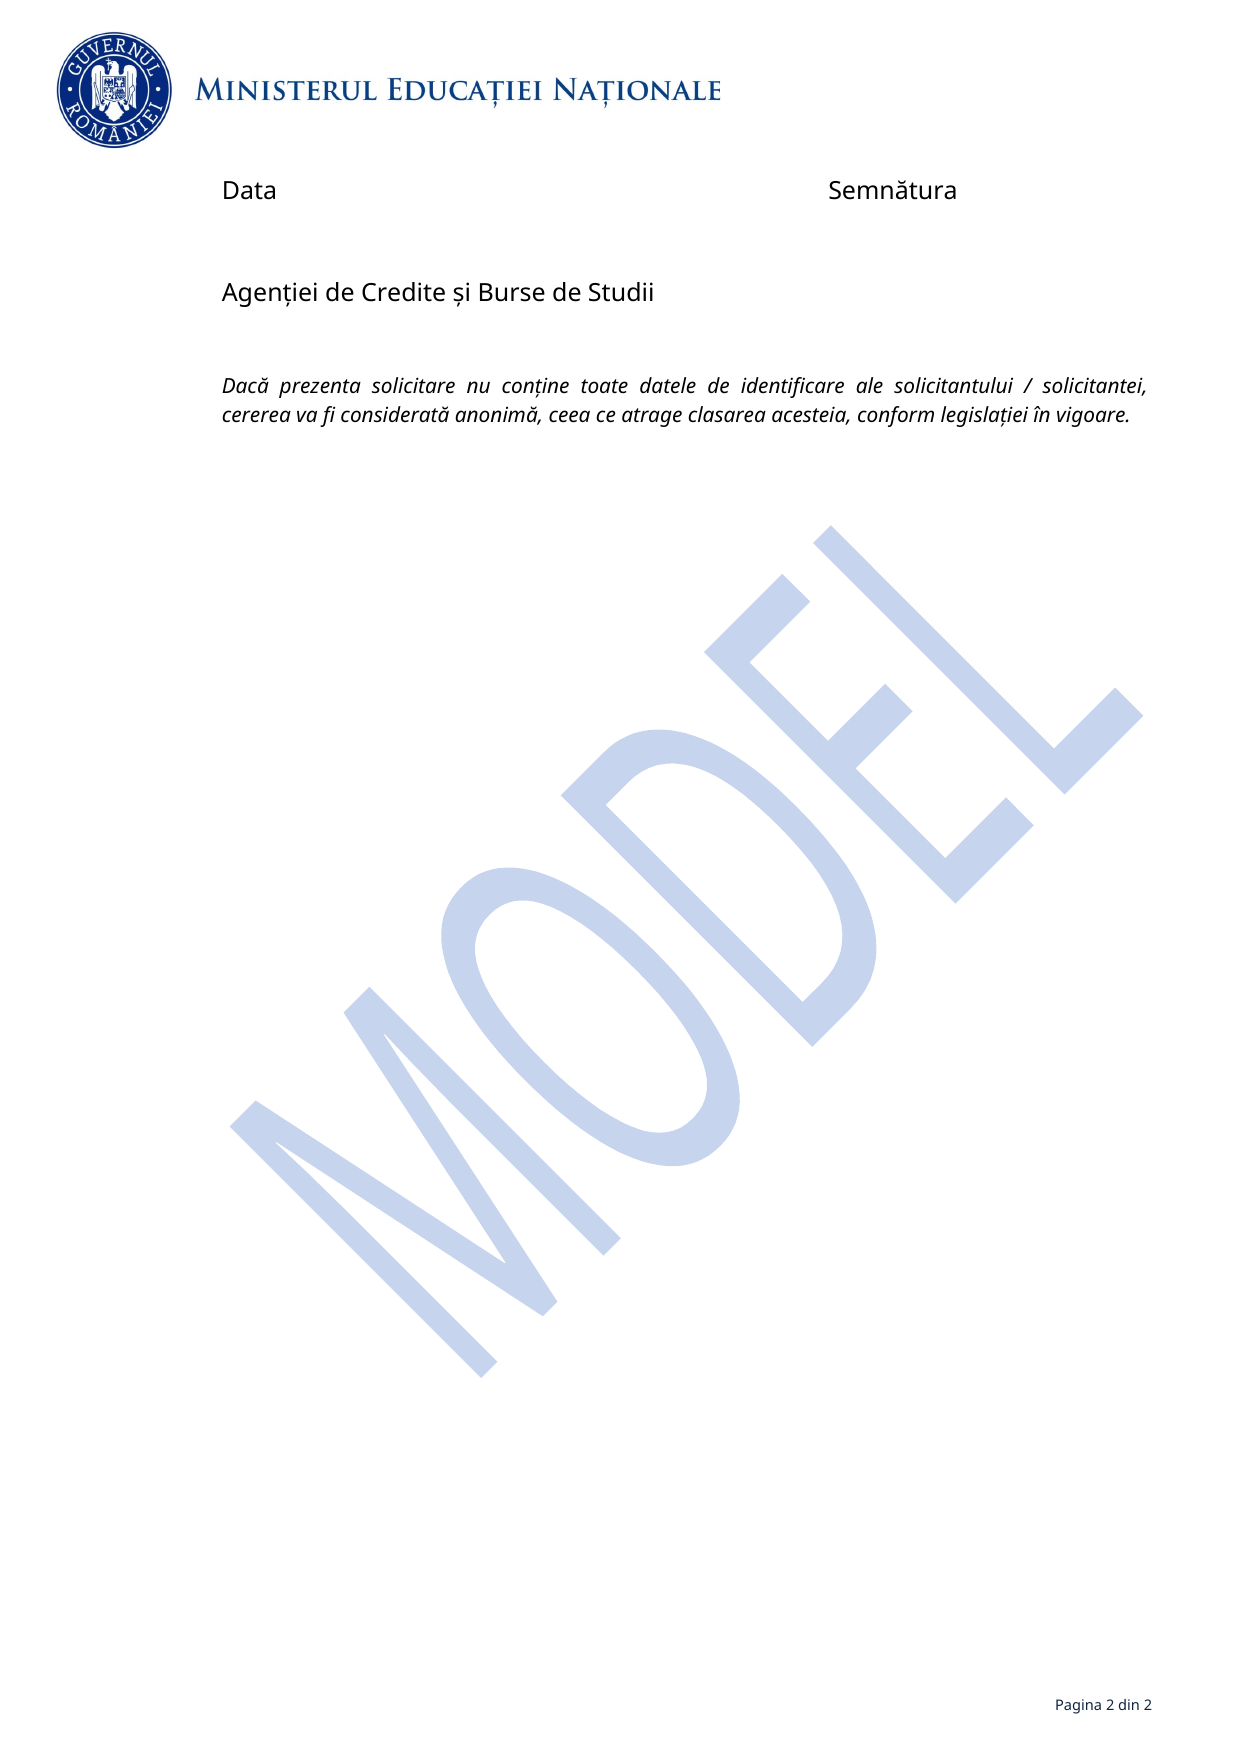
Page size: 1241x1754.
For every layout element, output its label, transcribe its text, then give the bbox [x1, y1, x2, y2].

text Dacă prezenta solicitare nu conține toate datele de identificare ale solicitantului / solicitantei, cererea va fi considerată anonimă, ceea ce atrage clasarea acesteia, conform legislației în vigoare. [222, 372, 1152, 428]
picture [56, 31, 721, 149]
text Agenției de Credite și Burse de Studii [222, 275, 1152, 309]
text Data Semnătura [222, 173, 1152, 207]
